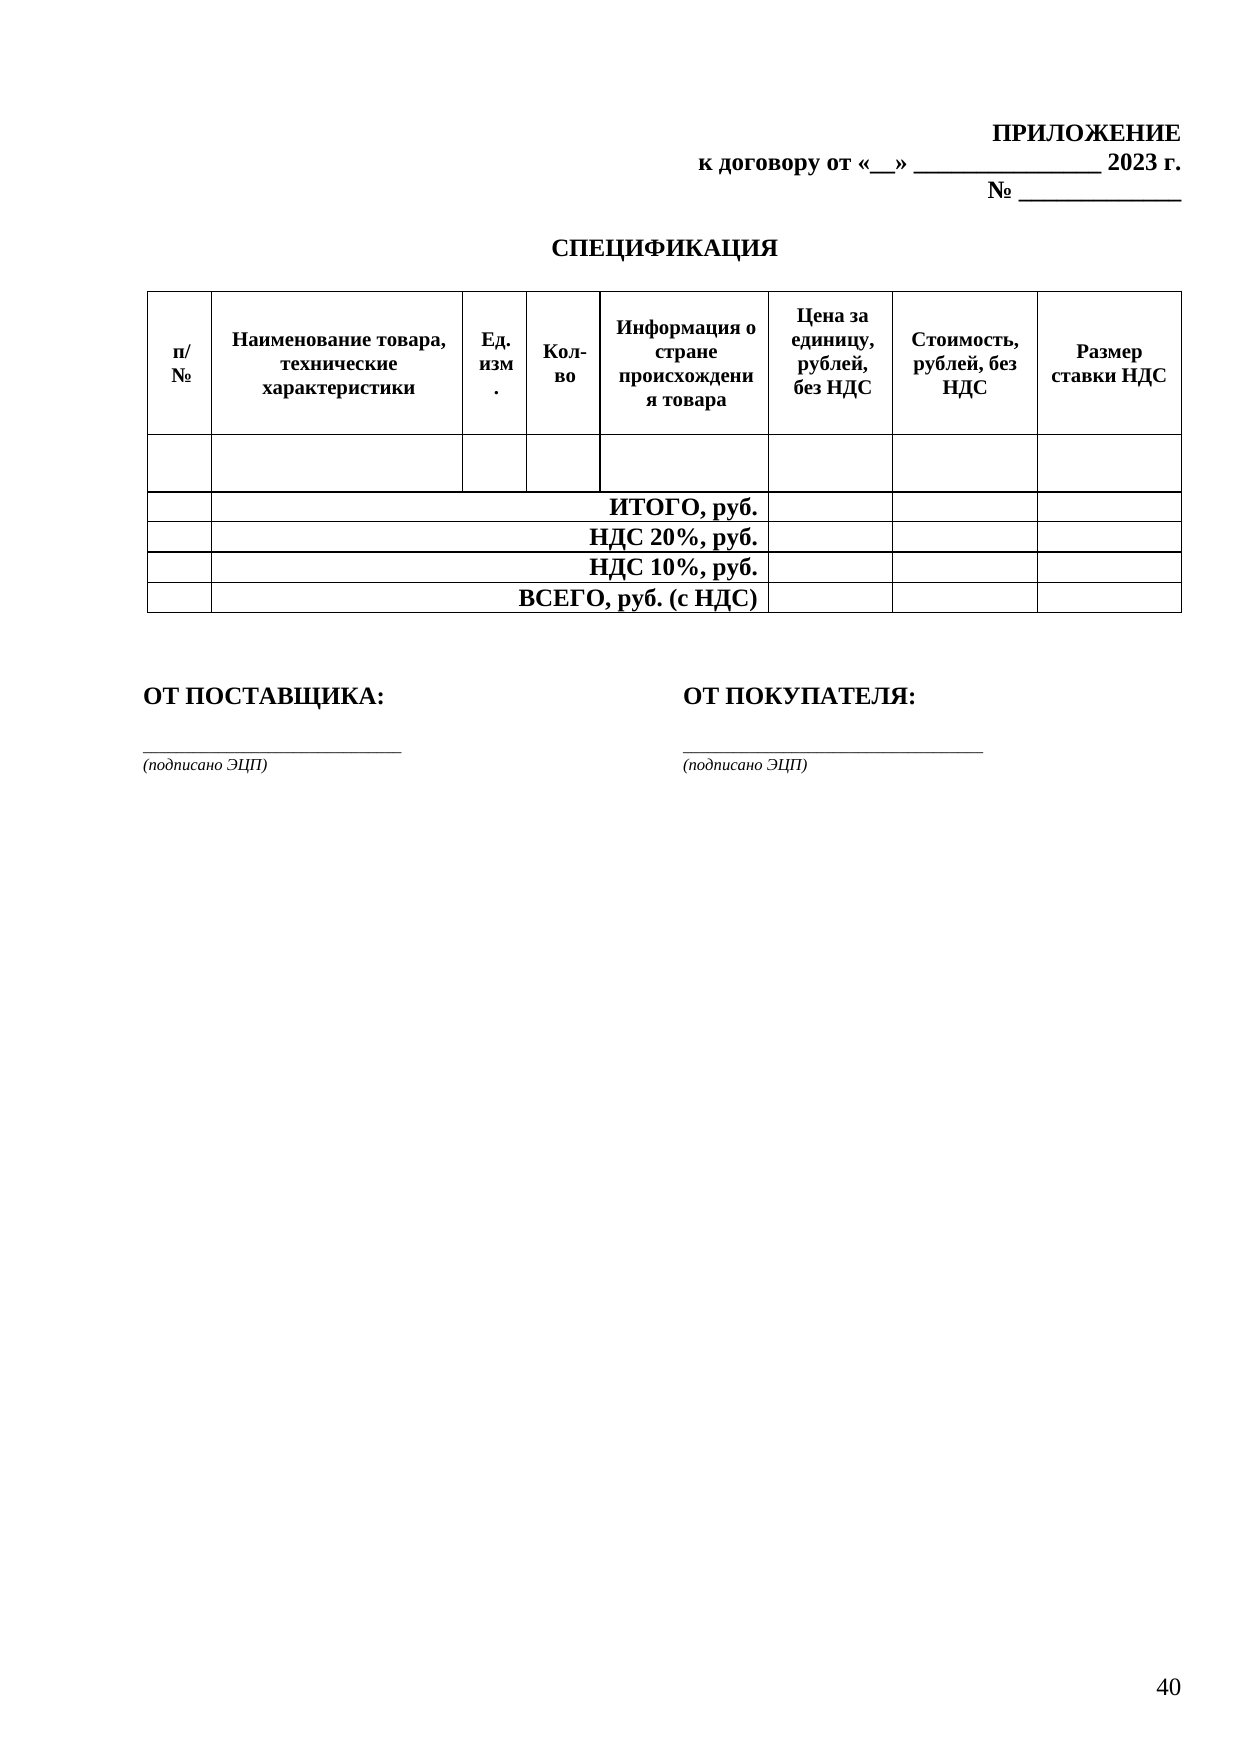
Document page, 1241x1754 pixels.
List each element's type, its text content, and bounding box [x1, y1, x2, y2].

table_cell [527, 435, 599, 491]
table_cell [1038, 435, 1181, 491]
table_cell [769, 522, 892, 551]
table_cell [601, 435, 768, 491]
table_header п/№ [148, 292, 211, 434]
table_cell [148, 553, 211, 582]
table_cell [893, 493, 1037, 521]
table_cell [148, 583, 211, 612]
table_cell [769, 493, 892, 521]
table_cell _______________________________ (подписано ЭЦП) [132, 717, 672, 775]
table_cell [893, 435, 1037, 491]
table_cell [212, 435, 462, 491]
table_cell НДС 10%, руб. [212, 553, 768, 582]
text ПРИЛОЖЕНИЕ [148, 118, 1181, 147]
table_cell [1038, 553, 1181, 582]
table_cell [769, 553, 892, 582]
table_cell ____________________________________ (подписано ЭЦП) [672, 717, 1197, 775]
table_cell [769, 583, 892, 612]
table_cell [1038, 583, 1181, 612]
table_cell [1038, 522, 1181, 551]
table_cell [148, 522, 211, 551]
text № _____________ [148, 176, 1181, 204]
table_cell [463, 435, 526, 491]
table_cell [1038, 493, 1181, 521]
table_header ОТ ПОКУПАТЕЛЯ: [672, 646, 1197, 717]
table_header Ед. изм. [463, 292, 526, 434]
table_header Размер ставки НДС [1038, 292, 1181, 434]
table_cell [148, 493, 211, 521]
table_header Наименование товара, технические характеристики [212, 292, 462, 434]
table_cell НДС 20%, руб. [212, 522, 768, 551]
table_header Кол-во [527, 292, 599, 434]
table_cell [148, 435, 211, 491]
table_header ОТ ПОСТАВЩИКА: [132, 646, 672, 717]
text к договору от «__» _______________ 2023 г. [148, 147, 1181, 176]
table_header Стоимость, рублей, без НДС [893, 292, 1037, 434]
text СПЕЦИФИКАЦИЯ [148, 233, 1181, 262]
table_header Цена за единицу, рублей, без НДС [769, 292, 892, 434]
table_cell [893, 553, 1037, 582]
table_cell [893, 522, 1037, 551]
table_header Информация о стране происхождения товара [601, 292, 768, 434]
table_cell [893, 583, 1037, 612]
table_cell [769, 435, 892, 491]
table_cell ИТОГО, руб. [212, 493, 768, 521]
table_cell ВСЕГО, руб. (с НДС) [212, 583, 768, 612]
